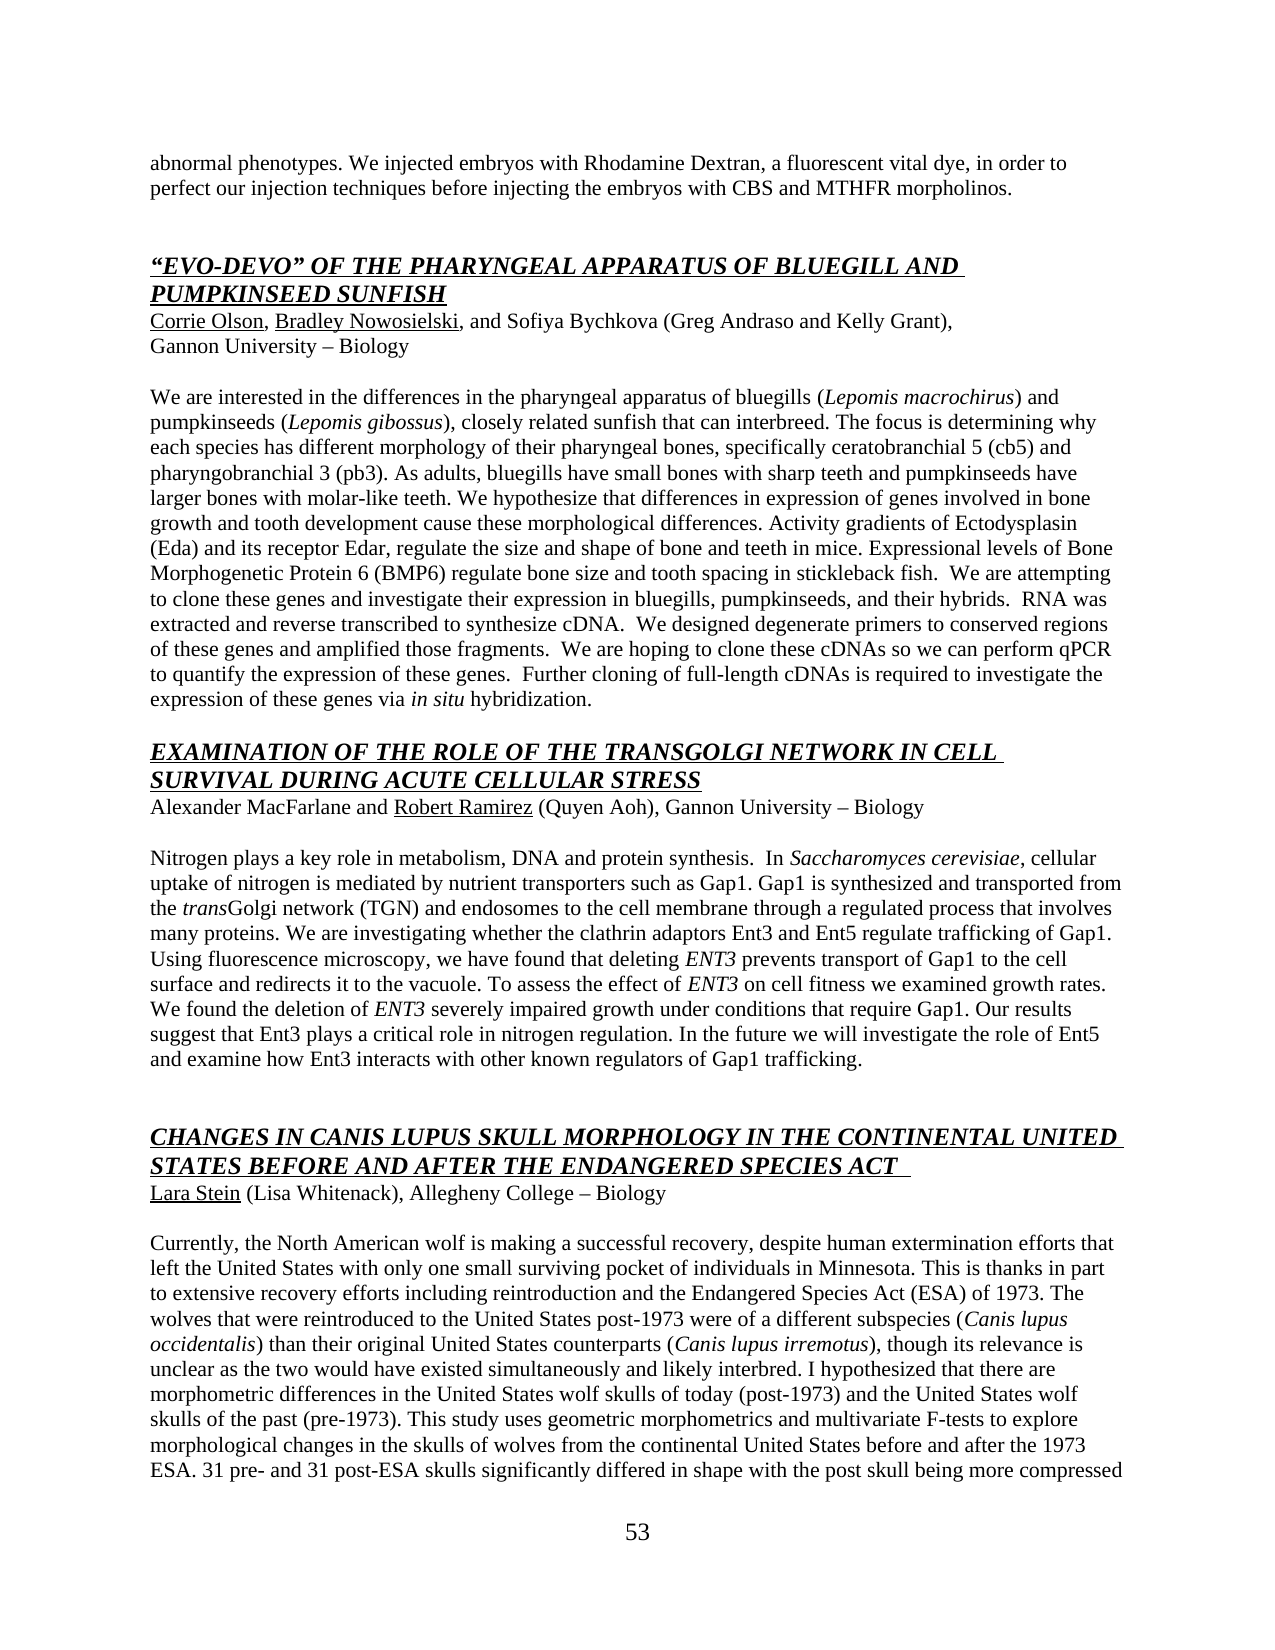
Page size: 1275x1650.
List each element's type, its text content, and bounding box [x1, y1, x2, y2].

text Lara Stein (Lisa Whitenack), Allegheny College – Biology [150, 1179, 1125, 1205]
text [150, 150, 1125, 200]
text We are interested in the differences in the pharyngeal apparatus of bluegills (Lepomis macrochirus) and pumpkinseeds (Lepomis gibossus), closely related sunfish that can interbreed. The focus is determining why each species has different morphology of their pharyngeal bones, specifically ceratobranchial 5 (cb5) and pharyngobranchial 3 (pb3). As adults, bluegills have small bones with sharp teeth and pumpkinseeds have larger bones with molar-like teeth. We hypothesize that differences in expression of genes involved in bone growth and tooth development cause these morphological differences. Activity gradients of Ectodysplasin (Eda) and its receptor Edar, regulate the size and shape of bone and teeth in mice. Expressional levels of Bone Morphogenetic Protein 6 (BMP6) regulate bone size and tooth spacing in stickleback fish. We are attempting to clone these genes and investigate their expression in bluegills, pumpkinseeds, and their hybrids. RNA was extracted and reverse transcribed to synthesize cDNA. We designed degenerate primers to conserved regions of these genes and amplified those fragments. We are hoping to clone these cDNAs so we can perform qPCR to quantify the expression of these genes. Further cloning of full-length cDNAs is required to investigate the expression of these genes via in situ hybridization. [150, 384, 1125, 712]
text Gannon University – Biology [150, 333, 1125, 359]
text Nitrogen plays a key role in metabolism, DNA and protein synthesis. In Saccharomyces cerevisiae, cellular uptake of nitrogen is mediated by nutrient transporters such as Gap1. Gap1 is synthesized and transported from the transGolgi network (TGN) and endosomes to the cell membrane through a regulated process that involves many proteins. We are investigating whether the clathrin adaptors Ent3 and Ent5 regulate trafficking of Gap1. Using fluorescence microscopy, we have found that deleting ENT3 prevents transport of Gap1 to the cell surface and redirects it to the vacuole. To assess the effect of ENT3 on cell fitness we examined growth rates. We found the deletion of ENT3 severely impaired growth under conditions that require Gap1. Our results suggest that Ent3 plays a critical role in nitrogen regulation. In the future we will investigate the role of Ent5 and examine how Ent3 interacts with other known regulators of Gap1 trafficking. [150, 845, 1125, 1072]
subtitle “Evo-Devo” of the Pharyngeal Apparatus of Bluegill and Pumpkinseed Sunfish [150, 251, 1125, 308]
subtitle Changes in Canis lupus Skull Morphology in the Continental United States before and after the Endangered Species Act [150, 1122, 1125, 1179]
text Alexander MacFarlane and Robert Ramirez (Quyen Aoh), Gannon University – Biology [150, 794, 1125, 819]
subtitle Examination of the Role of the transGolgi Network in Cell Survival during Acute Cellular Stress [150, 737, 1125, 794]
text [150, 1230, 1125, 1482]
text Corrie Olson, Bradley Nowosielski, and Sofiya Bychkova (Greg Andraso and Kelly Grant), [150, 308, 1125, 333]
